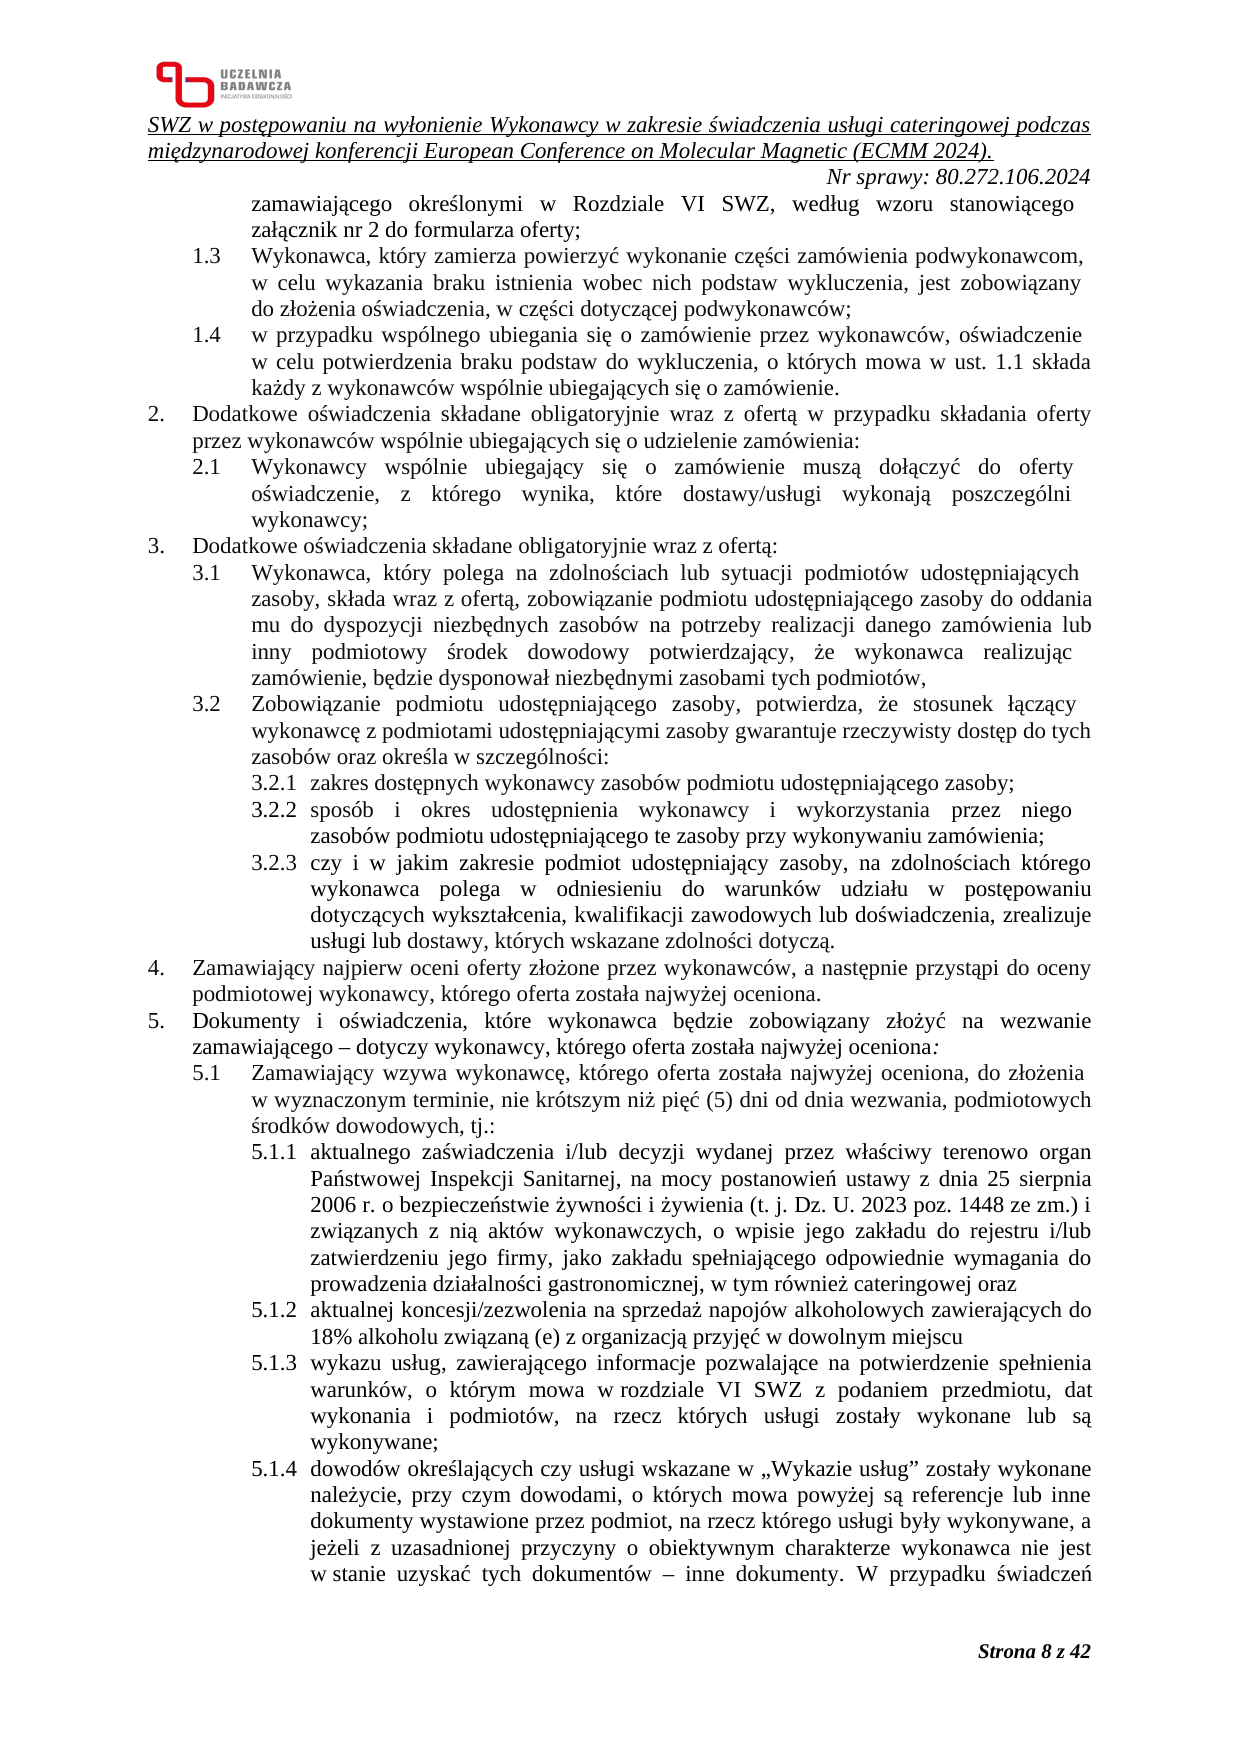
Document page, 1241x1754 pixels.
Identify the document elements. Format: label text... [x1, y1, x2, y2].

list Dodatkowe oświadczenia składane obligatoryjnie wraz z ofertą: [148, 532, 1093, 559]
list czy i w jakim zakresie podmiot udostępniający zasoby, na zdolnościach którego wykonawca polega w odniesieniu do warunków udziału w postępowaniu dotyczących wykształcenia, kwalifikacji zawodowych lub doświadczenia, zrealizuje usługi lub dostawy, których wskazane zdolności dotyczą. [251, 848, 1093, 954]
list w przypadku wspólnego ubiegania się o zamówienie przez wykonawców, oświadczenie w celu potwierdzenia braku podstaw do wykluczenia, o których mowa w ust. 1.1 składa każdy z wykonawców wspólnie ubiegających się o zamówienie. [192, 321, 1093, 401]
list sposób i okres udostępnienia wykonawcy i wykorzystania przez niego zasobów podmiotu udostępniającego te zasoby przy wykonywaniu zamówienia; [251, 796, 1093, 848]
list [192, 190, 1093, 242]
list Wykonawca, który zamierza powierzyć wykonanie części zamówienia podwykonawcom, w celu wykazania braku istnienia wobec nich podstaw wykluczenia, jest zobowiązany do złożenia oświadczenia, w części dotyczącej podwykonawców; [192, 242, 1093, 321]
picture [147, 59, 300, 111]
list Wykonawca, który polega na zdolnościach lub sytuacji podmiotów udostępniających zasoby, składa wraz z ofertą, zobowiązanie podmiotu udostępniającego zasoby do oddania mu do dyspozycji niezbędnych zasobów na potrzeby realizacji danego zamówienia lub inny podmiotowy środek dowodowy potwierdzający, że wykonawca realizując zamówienie, będzie dysponował niezbędnymi zasobami tych podmiotów, [192, 559, 1093, 690]
list Zamawiający wzywa wykonawcę, którego oferta została najwyżej oceniona, do złożenia w wyznaczonym terminie, nie krótszym niż pięć (5) dni od dnia wezwania, podmiotowych środków dowodowych, tj.: [192, 1059, 1093, 1138]
list aktualnej koncesji/zezwolenia na sprzedaż napojów alkoholowych zawierających do 18% alkoholu związaną (e) z organizacją przyjęć w dowolnym miejscu [251, 1297, 1093, 1349]
list zakres dostępnych wykonawcy zasobów podmiotu udostępniającego zasoby; [251, 769, 1093, 796]
list Wykonawcy wspólnie ubiegający się o zamówienie muszą dołączyć do oferty oświadczenie, z którego wynika, które dostawy/usługi wykonają poszczególni wykonawcy; [192, 453, 1093, 532]
list Zobowiązanie podmiotu udostępniającego zasoby, potwierdza, że stosunek łączący wykonawcę z podmiotami udostępniającymi zasoby gwarantuje rzeczywisty dostęp do tych zasobów oraz określa w szczególności: [192, 690, 1093, 769]
list Dokumenty i oświadczenia, które wykonawca będzie zobowiązany złożyć na wezwanie zamawiającego – dotyczy wykonawcy, którego oferta została najwyżej oceniona: [148, 1007, 1093, 1059]
list Zamawiający najpierw oceni oferty złożone przez wykonawców, a następnie przystąpi do oceny podmiotowej wykonawcy, którego oferta została najwyżej oceniona. [148, 954, 1093, 1007]
list Dodatkowe oświadczenia składane obligatoryjnie wraz z ofertą w przypadku składania oferty przez wykonawców wspólnie ubiegających się o udzielenie zamówienia: [148, 401, 1093, 453]
list aktualnego zaświadczenia i/lub decyzji wydanej przez właściwy terenowo organ Państwowej Inspekcji Sanitarnej, na mocy postanowień ustawy z dnia 25 sierpnia 2006 r. o bezpieczeństwie żywności i żywienia (t. j. Dz. U. 2023 poz. 1448 ze zm.) i związanych z nią aktów wykonawczych, o wpisie jego zakładu do rejestru i/lub zatwierdzeniu jego firmy, jako zakładu spełniającego odpowiednie wymagania do prowadzenia działalności gastronomicznej, w tym również cateringowej oraz [251, 1138, 1093, 1297]
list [251, 1455, 1093, 1586]
list wykazu usług, zawierającego informacje pozwalające na potwierdzenie spełnienia warunków, o którym mowa w rozdziale VI SWZ z podaniem przedmiotu, dat wykonania i podmiotów, na rzecz których usługi zostały wykonane lub są wykonywane; [251, 1349, 1093, 1455]
